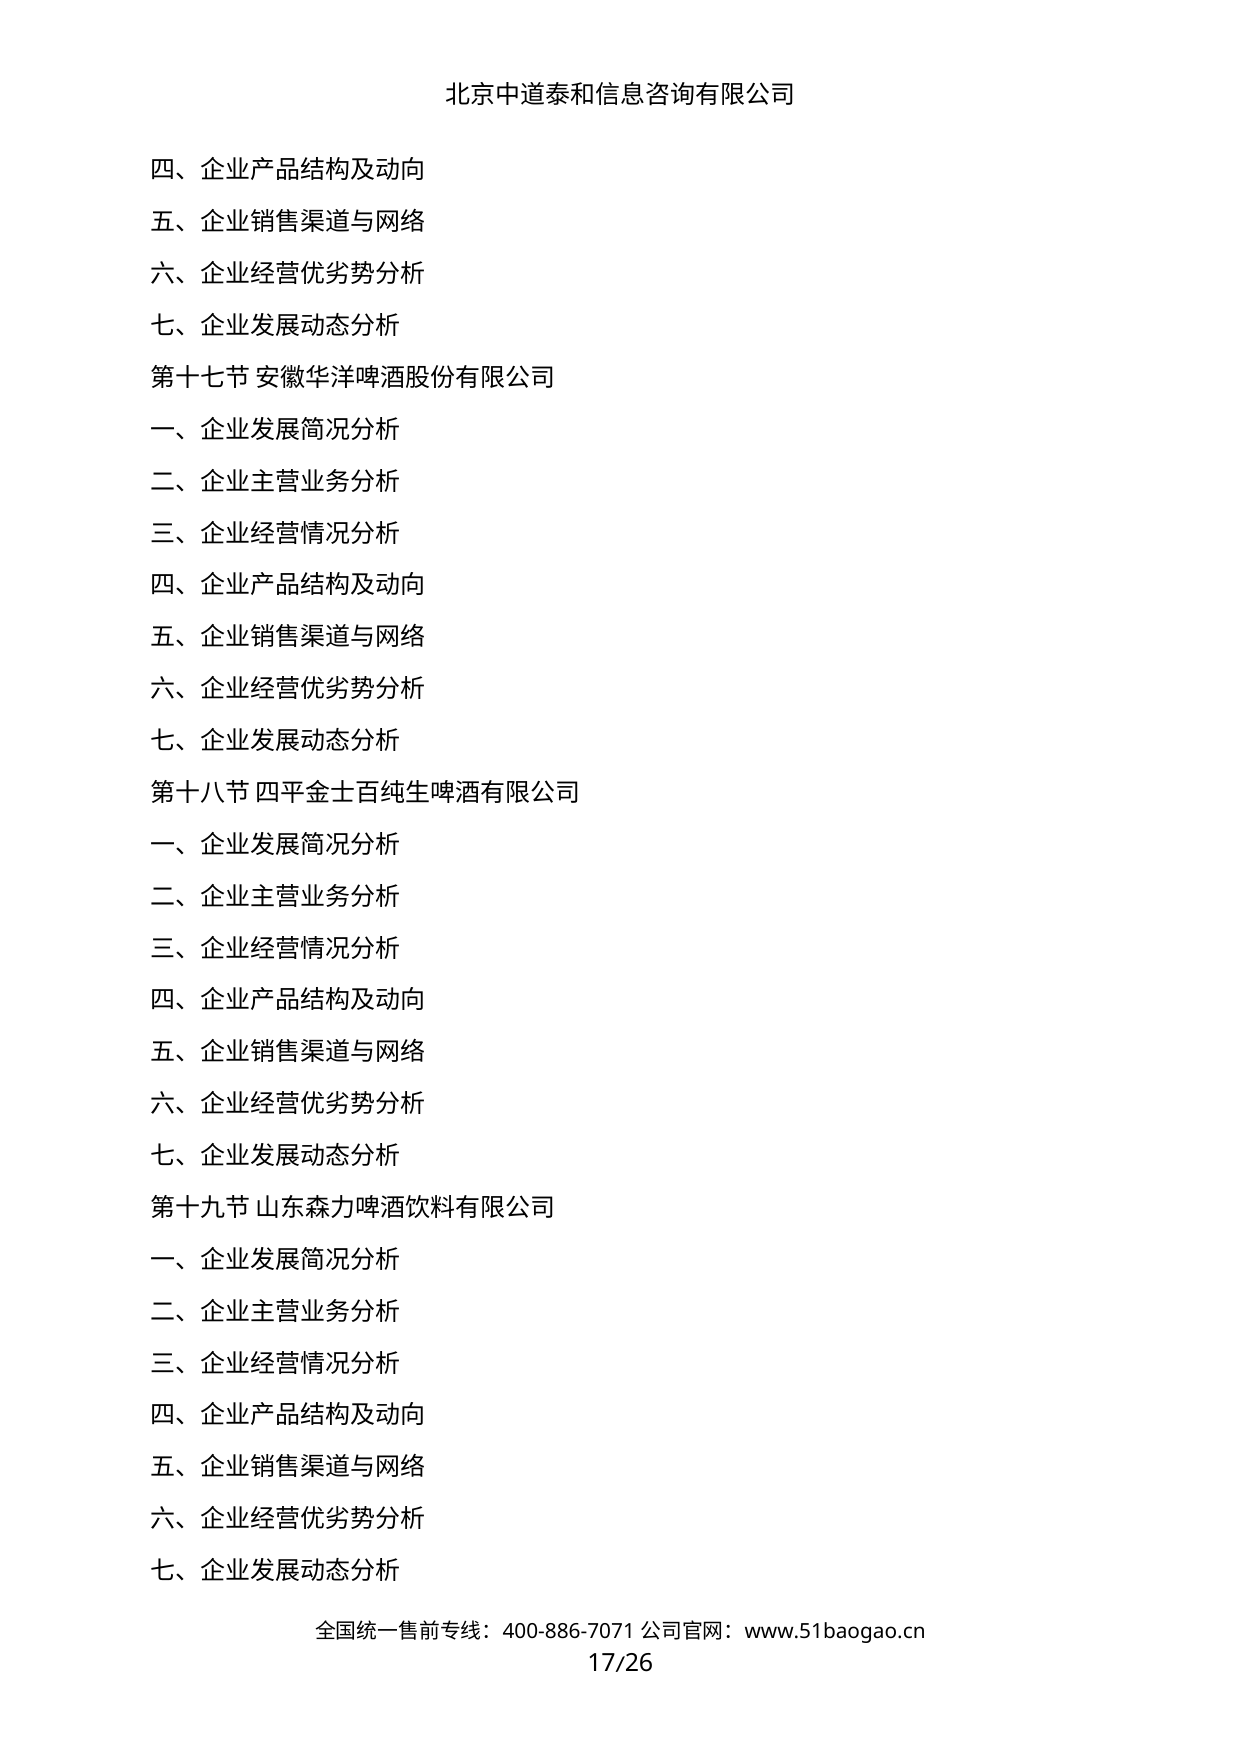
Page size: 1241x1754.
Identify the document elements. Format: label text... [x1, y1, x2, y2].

text 三、企业经营情况分析 [150, 1343, 1090, 1379]
text 四、企业产品结构及动向 [150, 565, 1090, 601]
text 五、企业销售渠道与网络 [150, 1447, 1090, 1483]
text 四、企业产品结构及动向 [150, 150, 1090, 186]
text 四、企业产品结构及动向 [150, 1395, 1090, 1431]
text 第十七节 安徽华洋啤酒股份有限公司 [150, 357, 1090, 394]
text 七、企业发展动态分析 [150, 721, 1090, 757]
text 六、企业经营优劣势分析 [150, 1084, 1090, 1120]
text 七、企业发展动态分析 [150, 1136, 1090, 1172]
text 七、企业发展动态分析 [150, 306, 1090, 342]
text 五、企业销售渠道与网络 [150, 617, 1090, 653]
text 三、企业经营情况分析 [150, 928, 1090, 964]
text 二、企业主营业务分析 [150, 1291, 1090, 1327]
text 第十八节 四平金士百纯生啤酒有限公司 [150, 772, 1090, 809]
text 六、企业经营优劣势分析 [150, 669, 1090, 705]
text 一、企业发展简况分析 [150, 1239, 1090, 1276]
text 四、企业产品结构及动向 [150, 980, 1090, 1016]
text 二、企业主营业务分析 [150, 876, 1090, 912]
text 五、企业销售渠道与网络 [150, 1032, 1090, 1068]
text 七、企业发展动态分析 [150, 1551, 1090, 1587]
text 一、企业发展简况分析 [150, 824, 1090, 861]
text 二、企业主营业务分析 [150, 461, 1090, 497]
text 一、企业发展简况分析 [150, 409, 1090, 446]
text 六、企业经营优劣势分析 [150, 254, 1090, 290]
text 第十九节 山东森力啤酒饮料有限公司 [150, 1187, 1090, 1224]
text 六、企业经营优劣势分析 [150, 1499, 1090, 1535]
text 三、企业经营情况分析 [150, 513, 1090, 549]
text 五、企业销售渠道与网络 [150, 202, 1090, 238]
